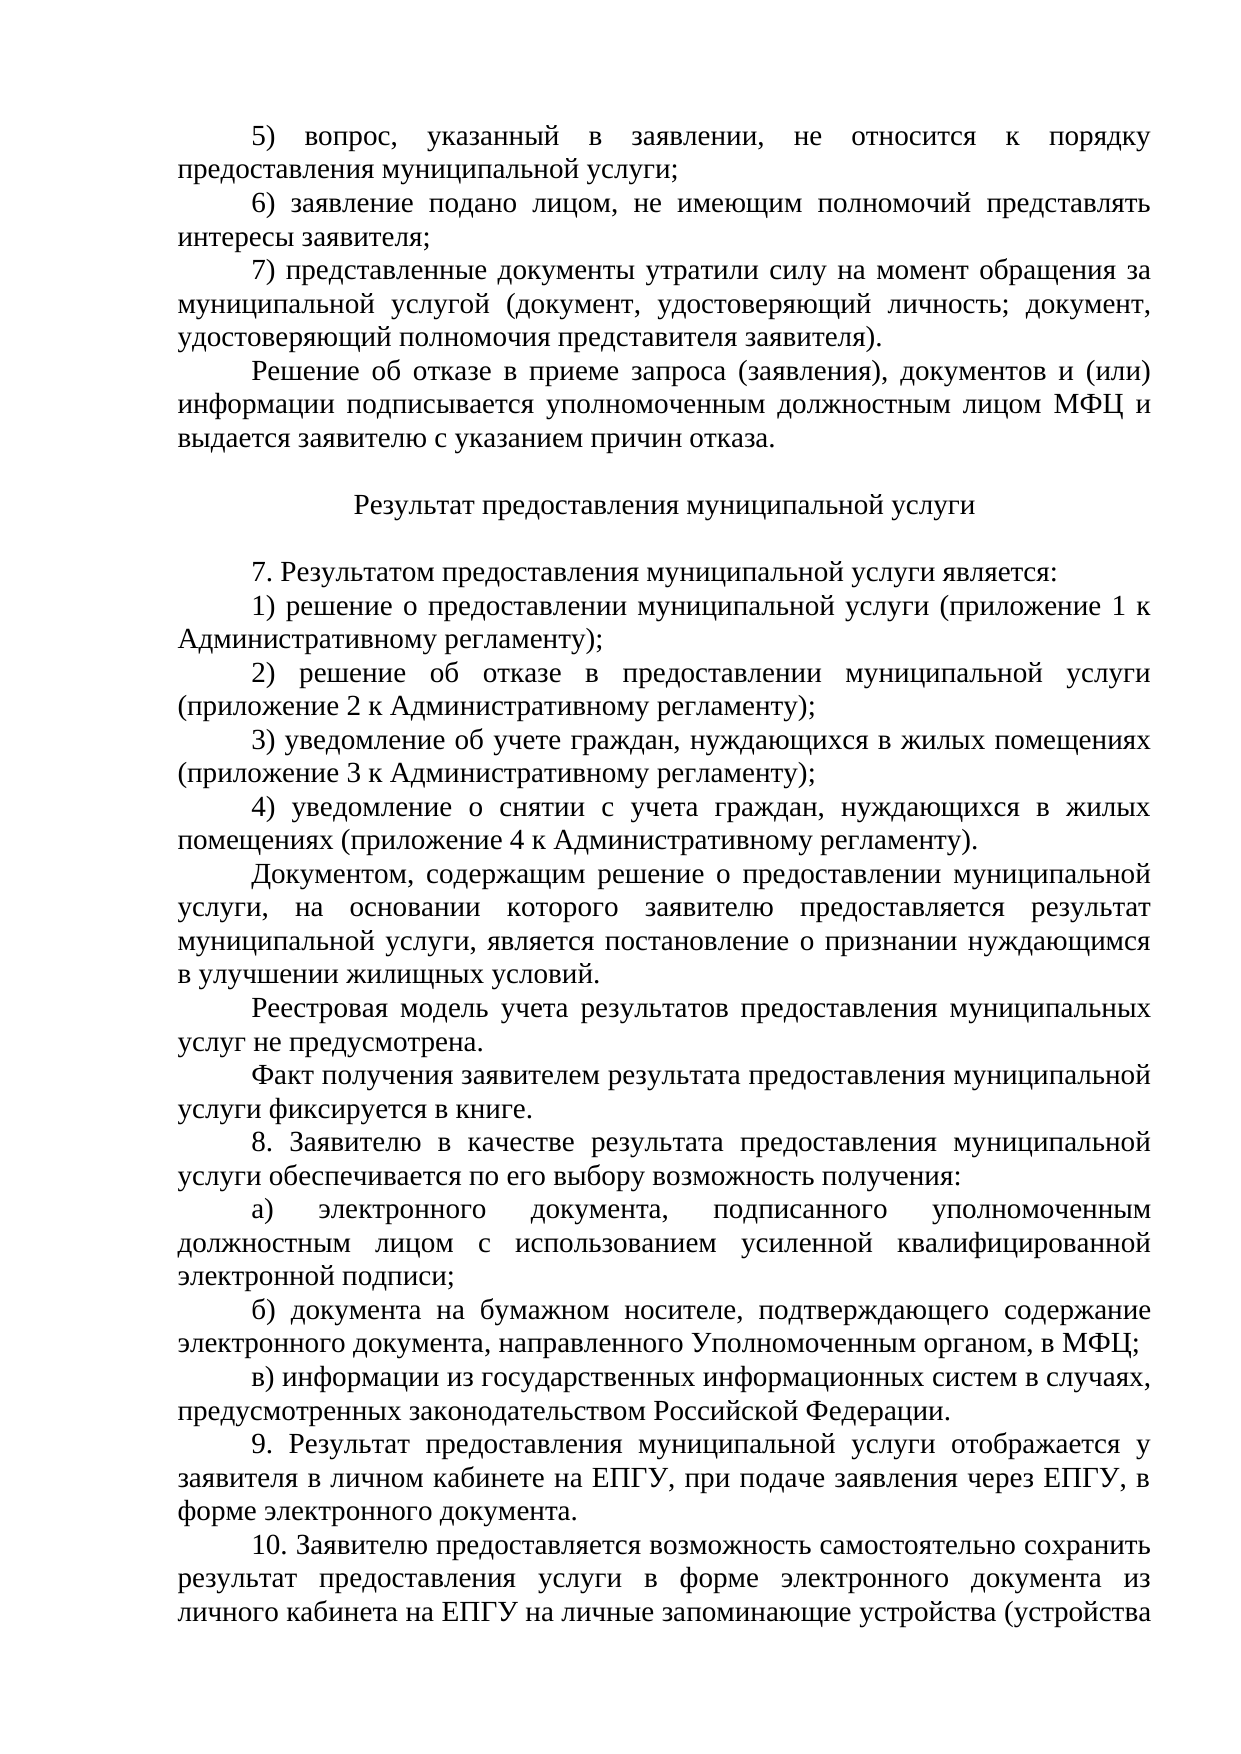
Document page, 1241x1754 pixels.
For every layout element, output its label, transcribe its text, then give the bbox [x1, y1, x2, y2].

text 8. Заявителю в качестве результата предоставления муниципальной услуги обеспечивается по его выбору возможность получения: [177, 1124, 1152, 1191]
text 3) уведомление об учете граждан, нуждающихся в жилых помещениях (приложение 3 к Административному регламенту); [177, 722, 1152, 789]
text Документом, содержащим решение о предоставлении муниципальной услуги, на основании которого заявителю предоставляется результат муниципальной услуги, является постановление о признании нуждающимся в улучшении жилищных условий. [177, 856, 1152, 990]
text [177, 1527, 1152, 1627]
text 4) уведомление о снятии с учета граждан, нуждающихся в жилых помещениях (приложение 4 к Административному регламенту). [177, 789, 1152, 856]
text в) информации из государственных информационных систем в случаях, предусмотренных законодательством Российской Федерации. [177, 1359, 1152, 1426]
text Результат предоставления муниципальной услуги [177, 487, 1152, 521]
text а) электронного документа, подписанного уполномоченным должностным лицом с использованием усиленной квалифицированной электронной подписи; [177, 1191, 1152, 1292]
text 7. Результатом предоставления муниципальной услуги является: [177, 554, 1152, 588]
text Реестровая модель учета результатов предоставления муниципальных услуг не предусмотрена. [177, 990, 1152, 1057]
text 6) заявление подано лицом, не имеющим полномочий представлять интересы заявителя; [177, 185, 1152, 252]
text 9. Результат предоставления муниципальной услуги отображается у заявителя в личном кабинете на ЕПГУ, при подаче заявления через ЕПГУ, в форме электронного документа. [177, 1426, 1152, 1527]
text б) документа на бумажном носителе, подтверждающего содержание электронного документа, направленного Уполномоченным органом, в МФЦ; [177, 1292, 1152, 1359]
text 1) решение о предоставлении муниципальной услуги (приложение 1 к Административному регламенту); [177, 588, 1152, 655]
text 7) представленные документы утратили силу на момент обращения за муниципальной услугой (документ, удостоверяющий личность; документ, удостоверяющий полномочия представителя заявителя). [177, 252, 1152, 353]
text Факт получения заявителем результата предоставления муниципальной услуги фиксируется в книге. [177, 1057, 1152, 1124]
text 5) вопрос, указанный в заявлении, не относится к порядку предоставления муниципальной услуги; [177, 118, 1152, 185]
text 2) решение об отказе в предоставлении муниципальной услуги (приложение 2 к Административному регламенту); [177, 655, 1152, 722]
text Решение об отказе в приеме запроса (заявления), документов и (или) информации подписывается уполномоченным должностным лицом МФЦ и выдается заявителю с указанием причин отказа. [177, 353, 1152, 453]
